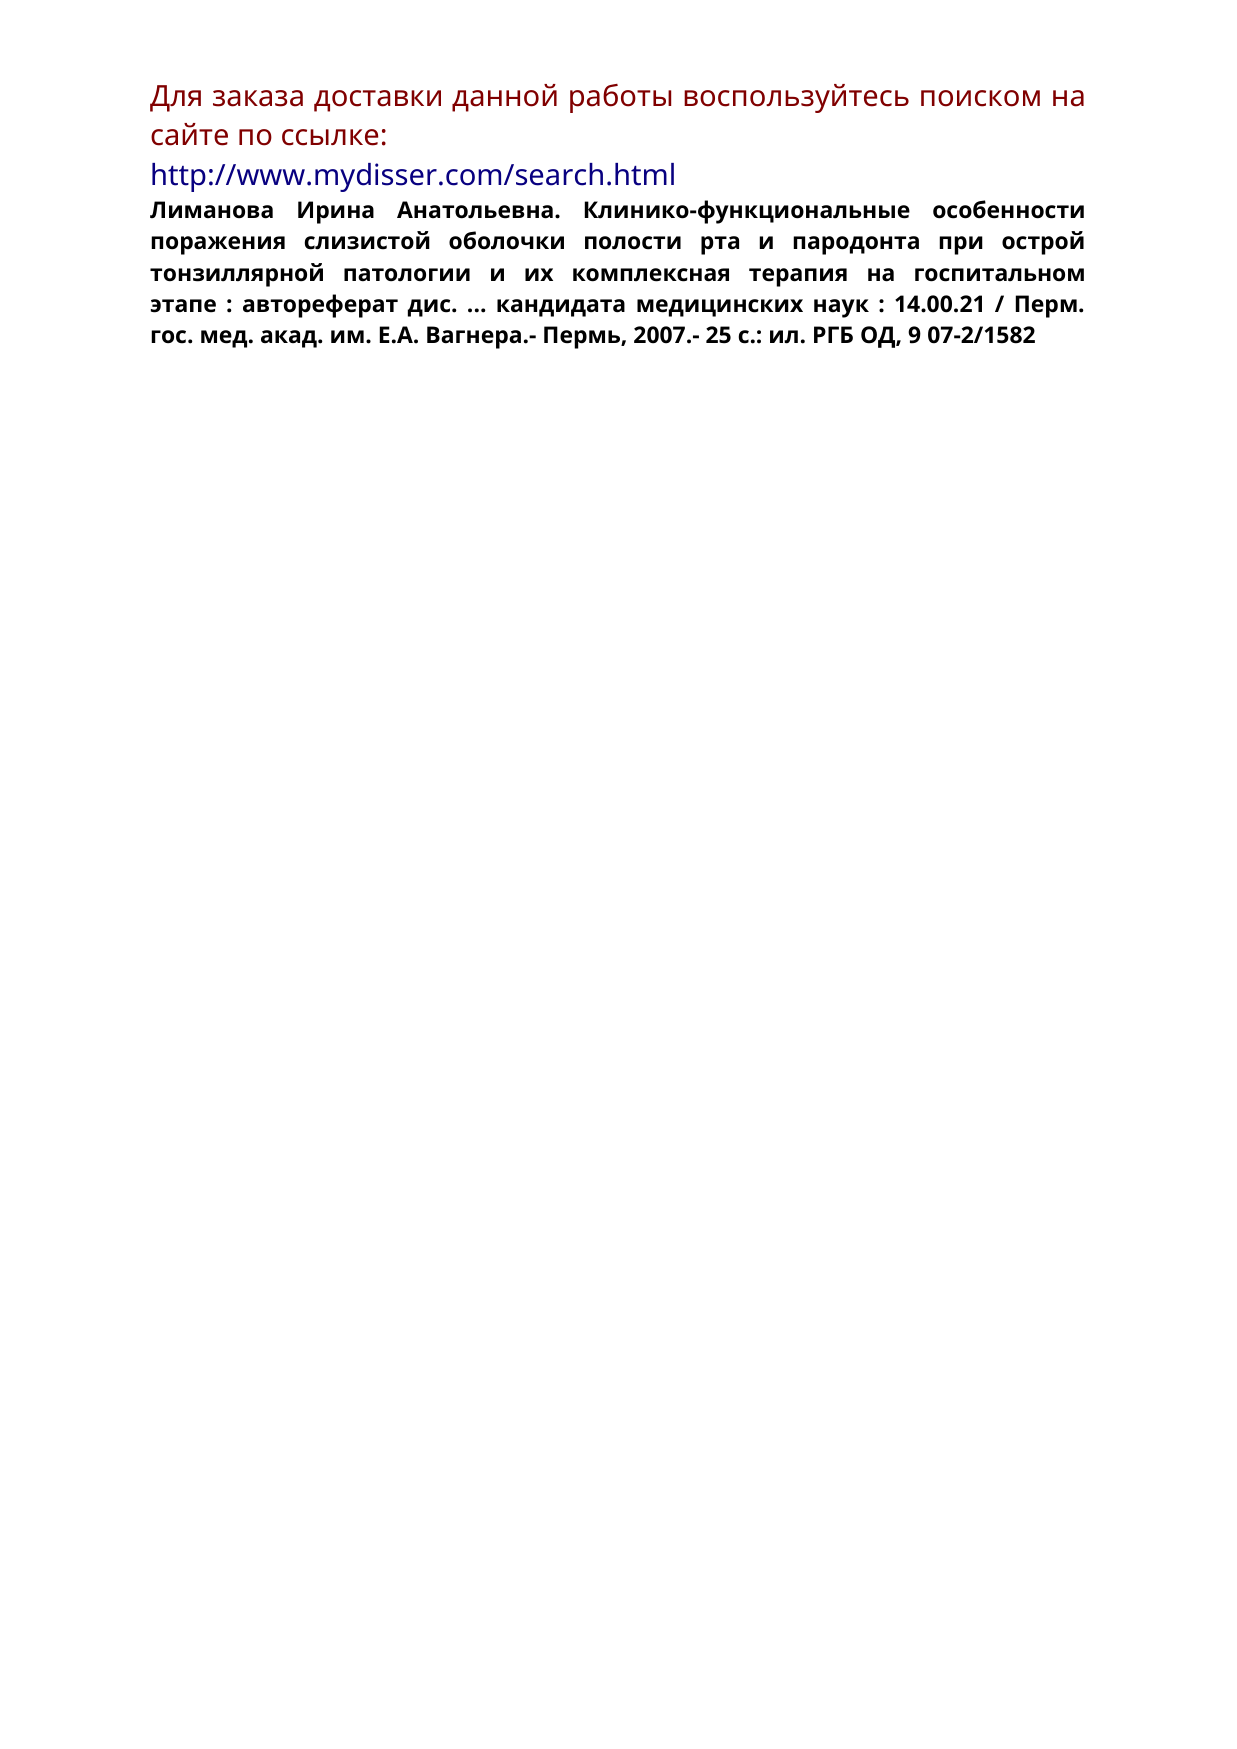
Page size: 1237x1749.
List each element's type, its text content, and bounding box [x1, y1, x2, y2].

text Лиманова Ирина Анатольевна. Клинико-функциональные особенности поражения слизистой оболочки полости рта и пародонта при острой тонзиллярной патологии и их комплексная терапия на госпитальном этапе : автореферат дис. ... кандидата медицинских наук : 14.00.21 / Перм. гос. мед. акад. им. Е.А. Вагнера.- Пермь, 2007.- 25 с.: ил. РГБ ОД, 9 07-2/1582 [150, 194, 1086, 350]
